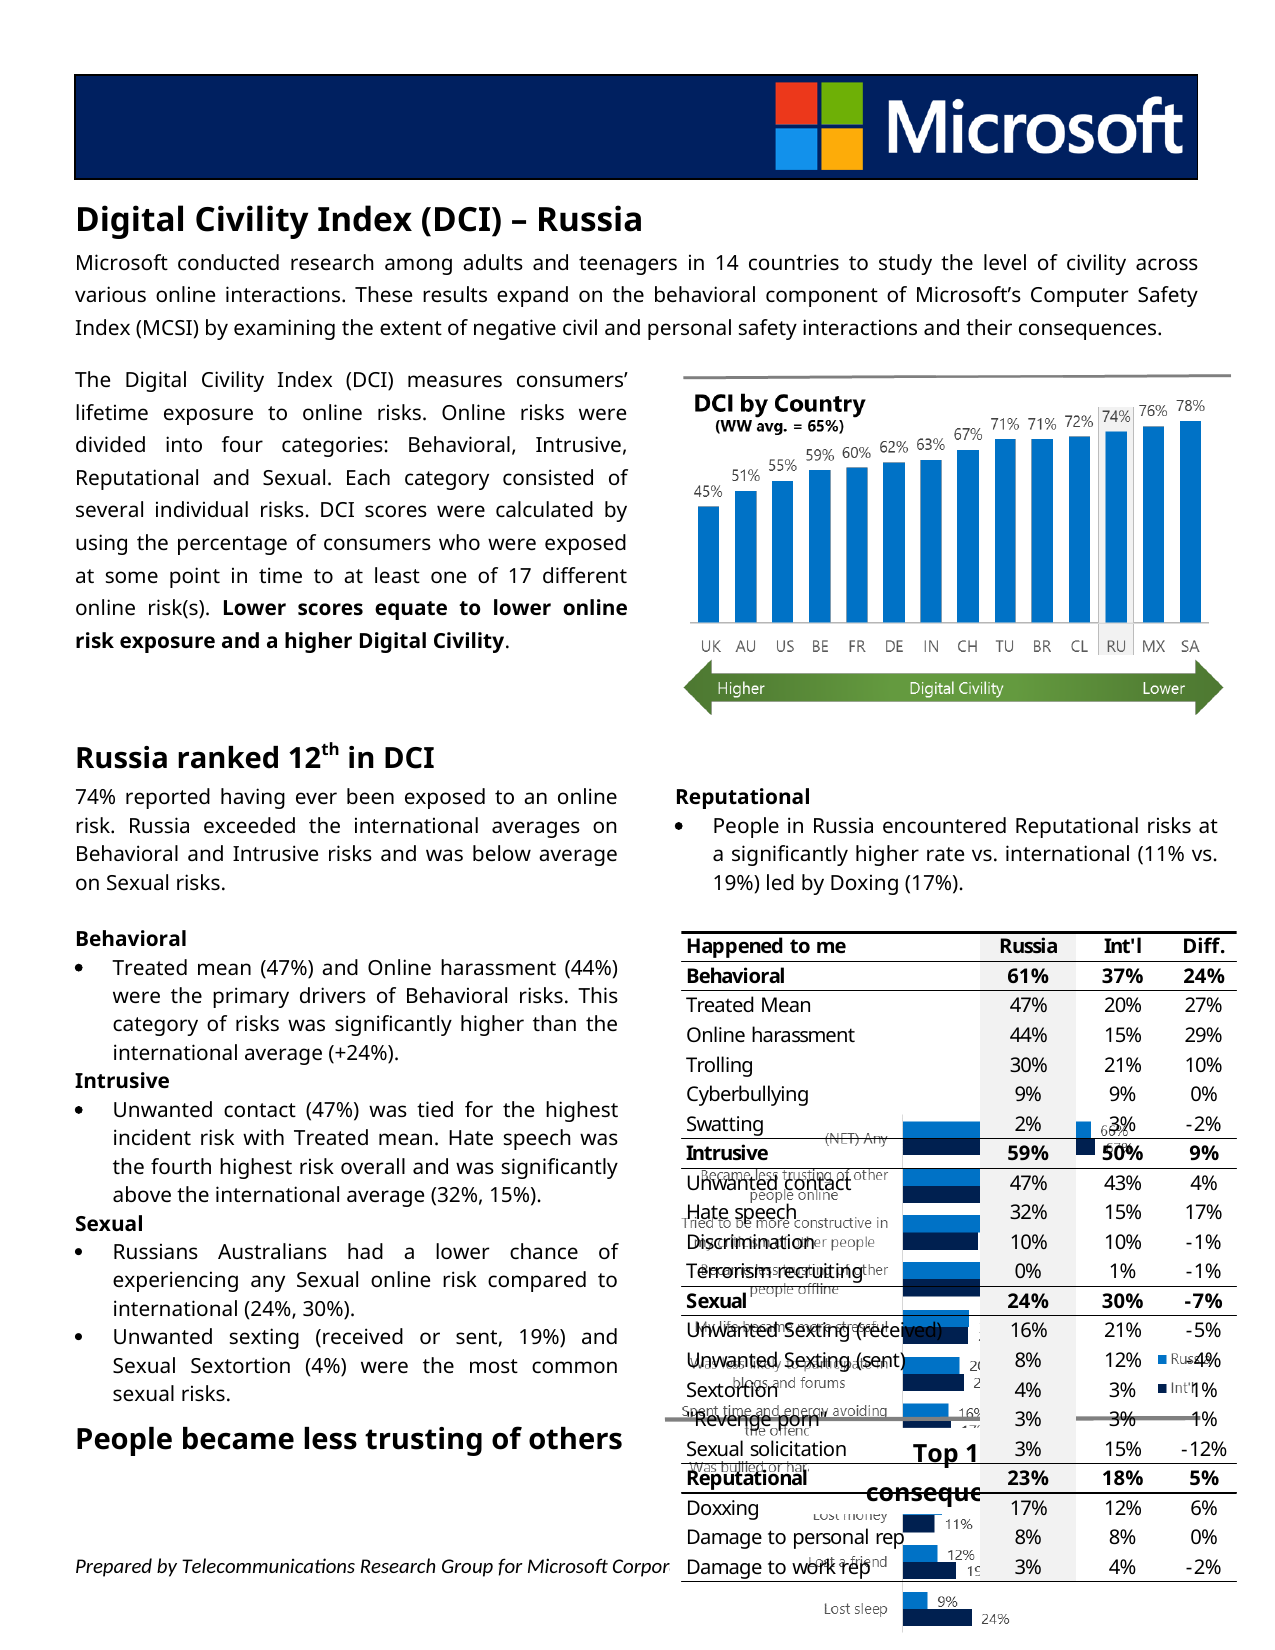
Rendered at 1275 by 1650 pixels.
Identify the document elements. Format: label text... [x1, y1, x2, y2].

picture [1076, 1316, 1227, 1463]
picture [670, 1421, 1227, 1650]
picture [670, 1098, 980, 1417]
picture [1076, 1494, 1227, 1581]
text Microsoft conducted research among adults and teenagers in 14 countries to study the level of civility across various online interactions. These results expand on the behavioral component of Microsoft’s Computer Safety Index (MCSI) by examining the extent of negative civil and personal safety interactions and their consequences. [75, 248, 1200, 341]
picture [1098, 1464, 1227, 1492]
list Treated mean (47%) and Online harassment (44%) were the primary drivers of Behavioral risks. This category of risks was significantly higher than the international average (+24%). [75, 953, 619, 1066]
text People became less trusting of others [75, 1418, 670, 1458]
text Intrusive [75, 1066, 619, 1095]
text Behavioral [75, 924, 619, 953]
list Unwanted sexting (received or sent, 19%) and Sexual Sextortion (4%) were the most common sexual risks. [75, 1322, 619, 1408]
text Sexual [75, 1209, 619, 1237]
text Digital Civility Index (DCI) – Russia [75, 75, 1200, 241]
list People in Russia encountered Reputational risks at a significantly higher rate vs. international (11% vs. 19%) led by Doxing (17%). [675, 811, 1219, 896]
picture [1076, 1139, 1227, 1168]
picture [1076, 1287, 1227, 1315]
text Russia ranked 12th in DCI [75, 737, 1200, 777]
picture [775, 82, 1183, 170]
picture [1076, 1098, 1227, 1138]
picture [1076, 1169, 1227, 1286]
list Russians Australians had a lower chance of experiencing any Sexual online risk compared to international (24%, 30%). [75, 1237, 619, 1322]
list Unwanted contact (47%) was tied for the highest incident risk with Treated mean. Hate speech was the fourth highest risk overall and was significantly above the international average (32%, 15%). [75, 1095, 619, 1209]
picture [675, 374, 1232, 715]
text Reputational [675, 782, 1219, 811]
text 74% reported having ever been exposed to an online risk. Russia exceeded the international averages on Behavioral and Intrusive risks and was below average on Sexual risks. [75, 782, 619, 896]
text The Digital Civility Index (DCI) measures consumers’ lifetime exposure to online risks. Online risks were divided into four categories: Behavioral, Intrusive, Reputational and Sexual. Each category consisted of several individual risks. DCI scores were calculated by using the percentage of consumers who were exposed at some point in time to at least one of 17 different online risk(s). Lower scores equate to lower online risk exposure and a higher Digital Civility. [75, 365, 628, 654]
